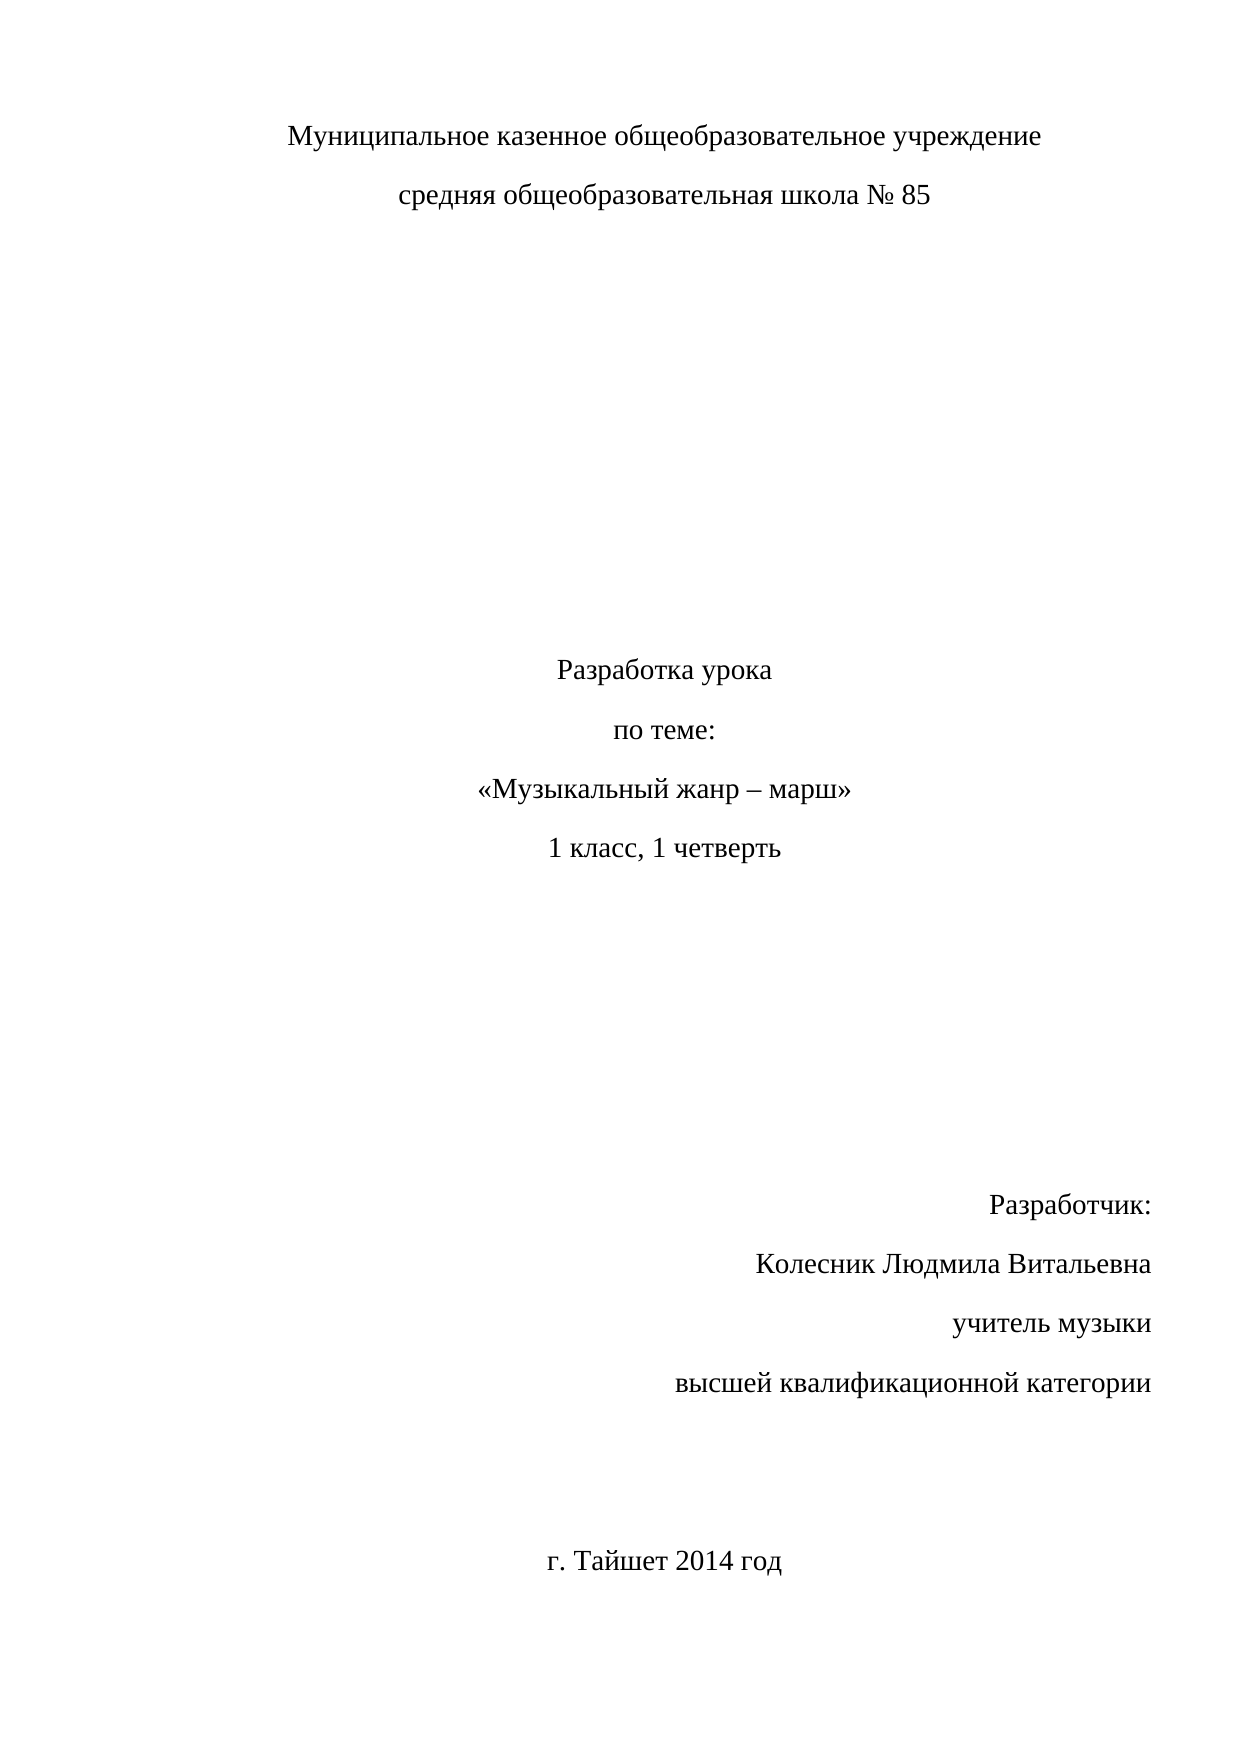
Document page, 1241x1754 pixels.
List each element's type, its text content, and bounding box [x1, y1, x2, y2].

text Муниципальное казенное общеобразовательное учреждение [177, 118, 1152, 152]
text высшей квалификационной категории [177, 1365, 1152, 1398]
text учитель музыки [177, 1306, 1152, 1339]
text «Музыкальный жанр – марш» [177, 771, 1152, 805]
text 1 класс, 1 четверть [177, 831, 1152, 864]
text средняя общеобразовательная школа № 85 [177, 177, 1152, 211]
text г. Тайшет 2014 год [177, 1543, 1152, 1577]
text Колесник Людмила Витальевна [177, 1246, 1152, 1280]
text по теме: [177, 712, 1152, 745]
text Разработчик: [177, 1187, 1152, 1220]
text Разработка урока [177, 652, 1152, 686]
